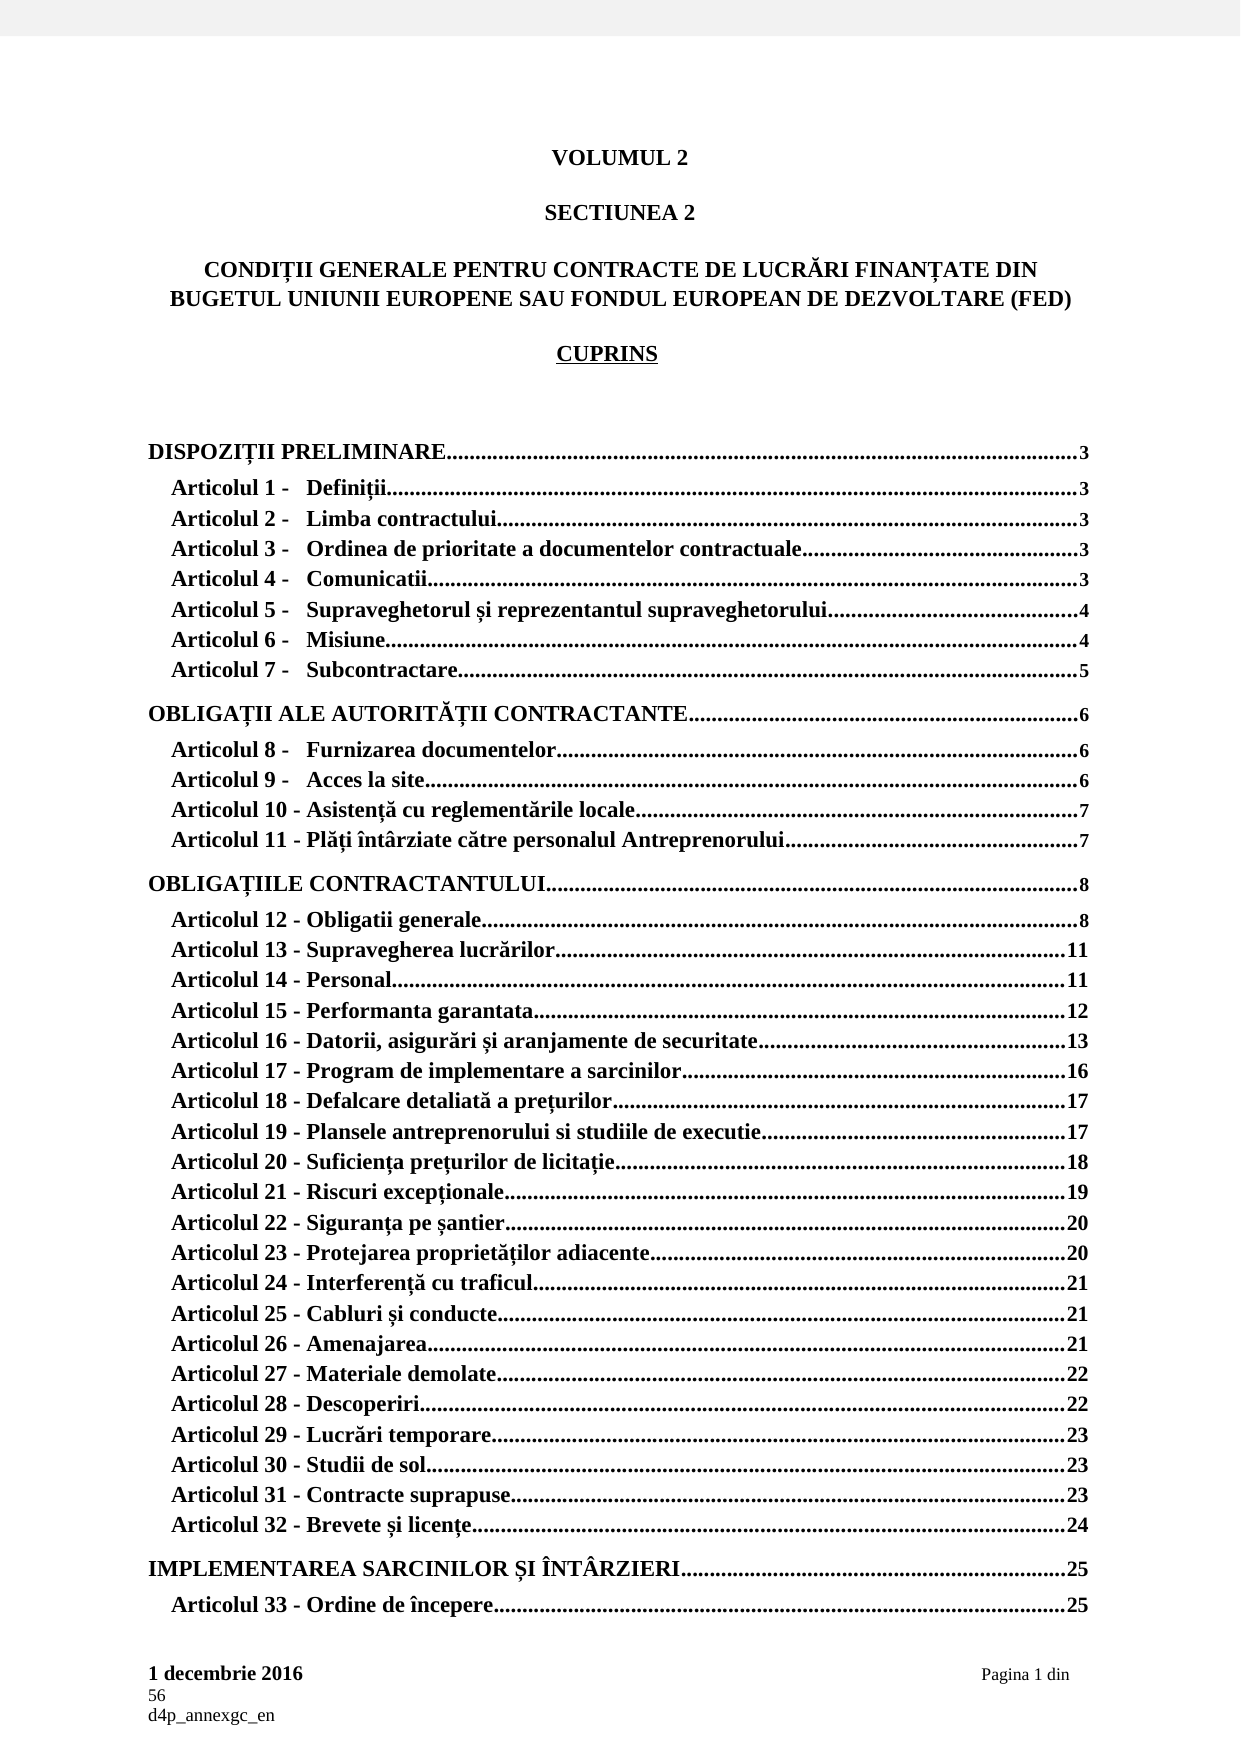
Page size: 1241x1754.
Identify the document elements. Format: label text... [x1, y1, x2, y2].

text Articolul 26 - Amenajarea 21 [171, 1330, 1092, 1356]
text Articolul 1 - Definiții 3 [171, 474, 1092, 501]
text Articolul 24 - Interferență cu traficul 21 [171, 1269, 1092, 1296]
text Articolul 28 - Descoperiri 22 [171, 1390, 1092, 1417]
text Articolul 22 - Siguranța pe șantier 20 [171, 1209, 1092, 1235]
text CUPRINS [556, 340, 1092, 367]
text Articolul 20 - Suficiența prețurilor de licitație 18 [171, 1148, 1092, 1174]
text Articolul 9 - Acces la site 6 [171, 766, 1092, 792]
text Articolul 11 ​​- Plăți întârziate către personalul Antreprenorului 7 [171, 826, 1092, 853]
text CONDIȚII GENERALE PENTRU CONTRACTE DE LUCRĂRI FINANȚATE DIN BUGETUL UNIUNII EUROPENE SAU FONDUL EUROPEAN DE DEZVOLTARE (FED) [148, 256, 1094, 311]
text Articolul 32 - Brevete și licențe 24 [171, 1511, 1092, 1538]
text Articolul 18 - Defalcare detaliată a prețurilor 17 [171, 1087, 1092, 1114]
text d4p_annexgc_en [148, 1705, 1092, 1726]
text OBLIGAȚIILE CONTRACTANTULUI 8 [148, 870, 1092, 896]
text Articolul 4 - Comunicatii 3 [171, 565, 1092, 592]
text Articolul 2 - Limba contractului 3 [171, 505, 1092, 531]
text IMPLEMENTAREA SARCINILOR ȘI ÎNTÂRZIERI 25 [148, 1555, 1092, 1581]
text Articolul 15 - Performanta garantata 12 [171, 997, 1092, 1023]
text Articolul 17 - Program de implementare a sarcinilor 16 [171, 1057, 1092, 1084]
text Articolul 7 - Subcontractare 5 [171, 656, 1092, 682]
text VOLUMUL 2 [148, 144, 1092, 170]
text Articolul 12 - Obligatii generale 8 [171, 906, 1092, 932]
text Articolul 33 - Ordine de începere 25 [171, 1591, 1092, 1617]
text Articolul 19 - Plansele antreprenorului si studiile de executie 17 [171, 1118, 1092, 1144]
text Articolul 6 - Misiune 4 [171, 626, 1092, 652]
text Articolul 29 - Lucrări temporare 23 [171, 1421, 1092, 1447]
text 1 decembrie 2016 Pagina 1 din 56 [148, 1661, 1092, 1705]
text Articolul 21 - Riscuri excepționale 19 [171, 1178, 1092, 1205]
text DISPOZIȚII PRELIMINARE 3 [148, 438, 1092, 465]
text Articolul 31 - Contracte suprapuse 23 [171, 1481, 1092, 1508]
text Articolul 3 - Ordinea de prioritate a documentelor contractuale 3 [171, 535, 1092, 561]
text OBLIGAȚII ALE AUTORITĂȚII CONTRACTANTE 6 [148, 699, 1092, 726]
text Articolul 23 - Protejarea proprietăților adiacente 20 [171, 1239, 1092, 1265]
text Articolul 8 - Furnizarea documentelor 6 [171, 736, 1092, 762]
text Articolul 16 - Datorii, asigurări și aranjamente de securitate 13 [171, 1027, 1092, 1053]
text Articolul 5 - Supraveghetorul și reprezentantul supraveghetorului 4 [171, 596, 1092, 622]
text SECTIUNEA 2 [148, 199, 1092, 226]
text Articolul 13 - Supravegherea lucrărilor 11 [171, 936, 1092, 962]
text Articolul 30 - Studii de sol 23 [171, 1451, 1092, 1477]
text Articolul 14 - Personal 11 [171, 966, 1092, 993]
text Articolul 27 - Materiale demolate 22 [171, 1360, 1092, 1386]
text Articolul 25 - Cabluri și conducte 21 [171, 1299, 1092, 1326]
text Articolul 10 - Asistență cu reglementările locale 7 [171, 796, 1092, 822]
